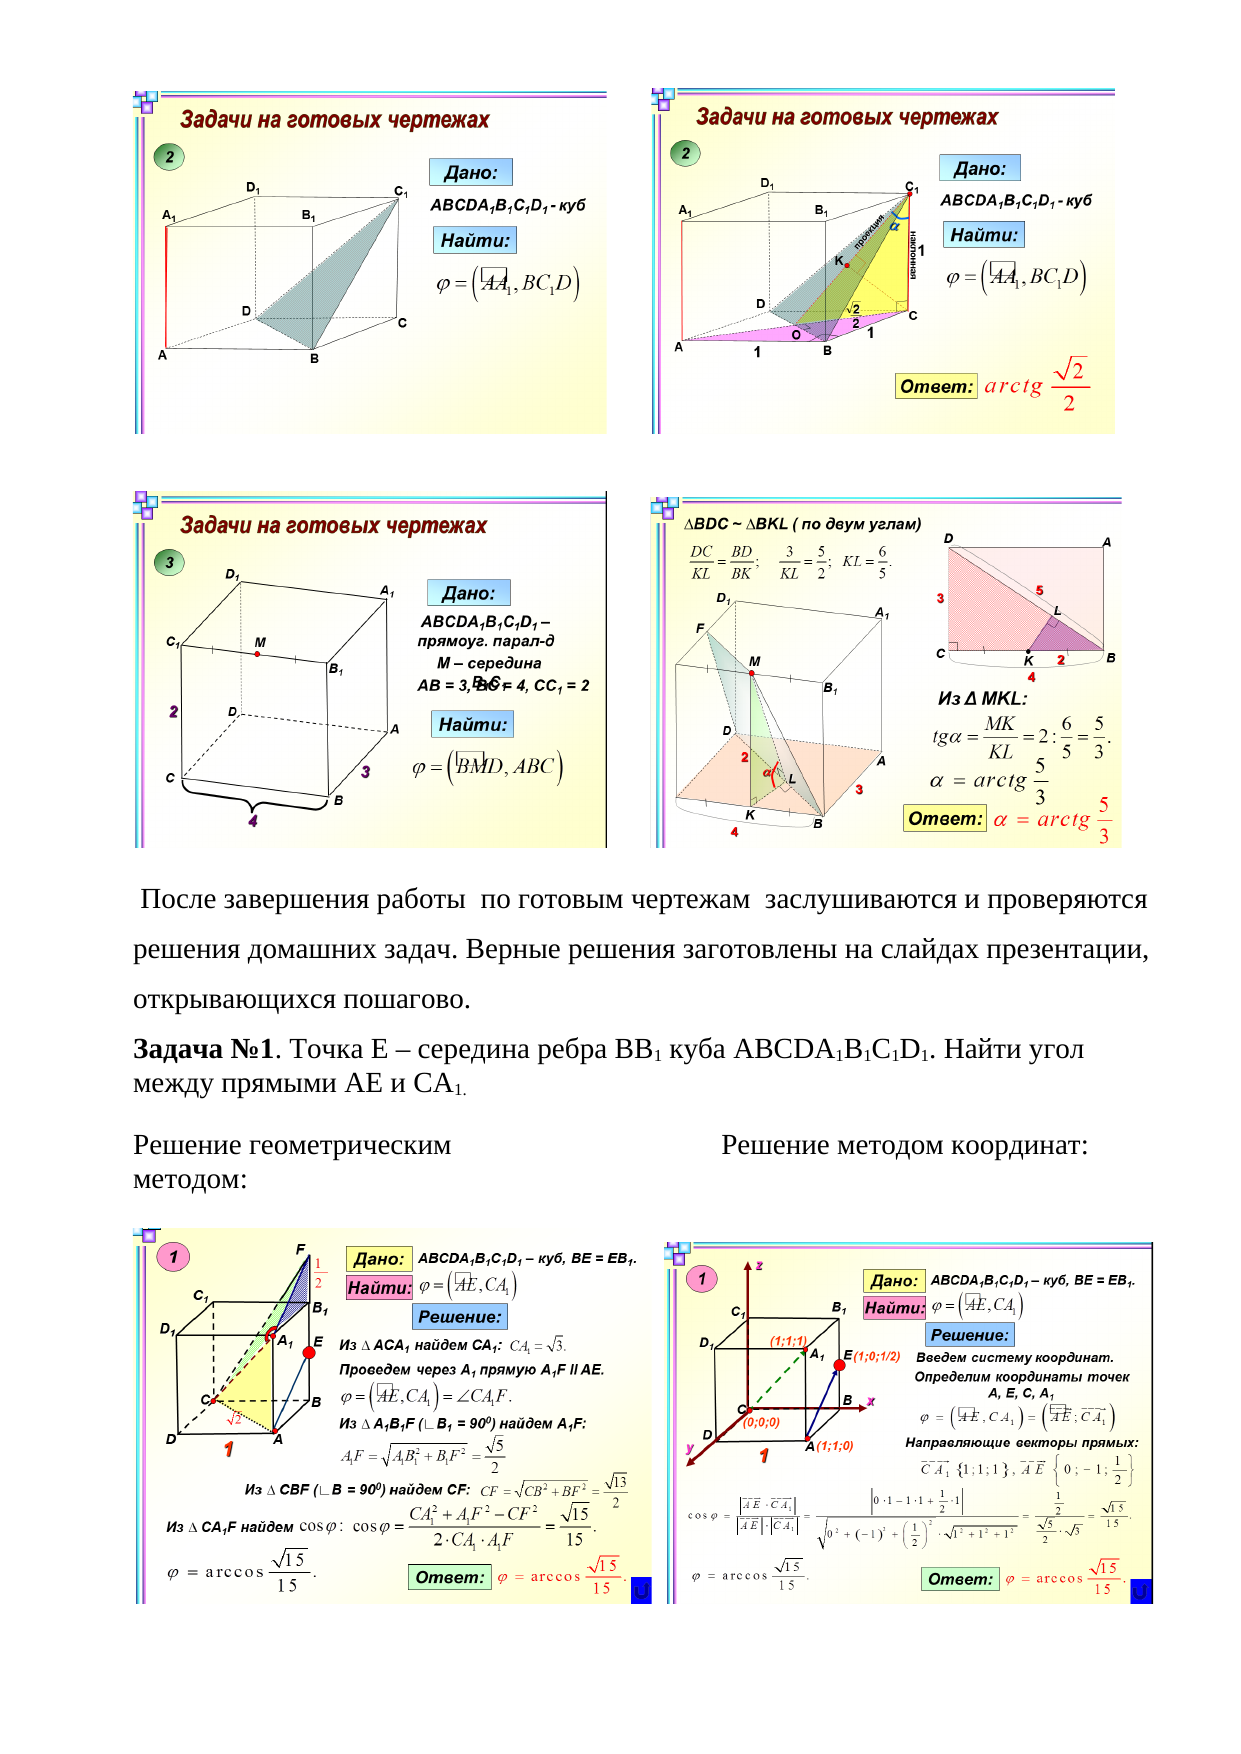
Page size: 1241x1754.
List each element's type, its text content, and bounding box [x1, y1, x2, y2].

picture [132, 91, 607, 434]
text Решение геометрическим Решение методом координат: [133, 1127, 1167, 1161]
picture [664, 1242, 1154, 1604]
text После завершения работы по готовым чертежам заслушиваются и проверяются решения домашних задач. Верные решения заготовлены на слайдах презентации, открывающихся пошагово. [133, 881, 1167, 1015]
picture [132, 1228, 652, 1604]
picture [132, 491, 607, 848]
picture [651, 88, 1115, 434]
picture [650, 497, 1122, 848]
text Задача №1. Точка Е – середина ребра ВВ1 куба ABCDA1B1C1D1. Найти угол между прямыми АЕ и СА1. [133, 1032, 1167, 1099]
text методом: [133, 1161, 1167, 1194]
